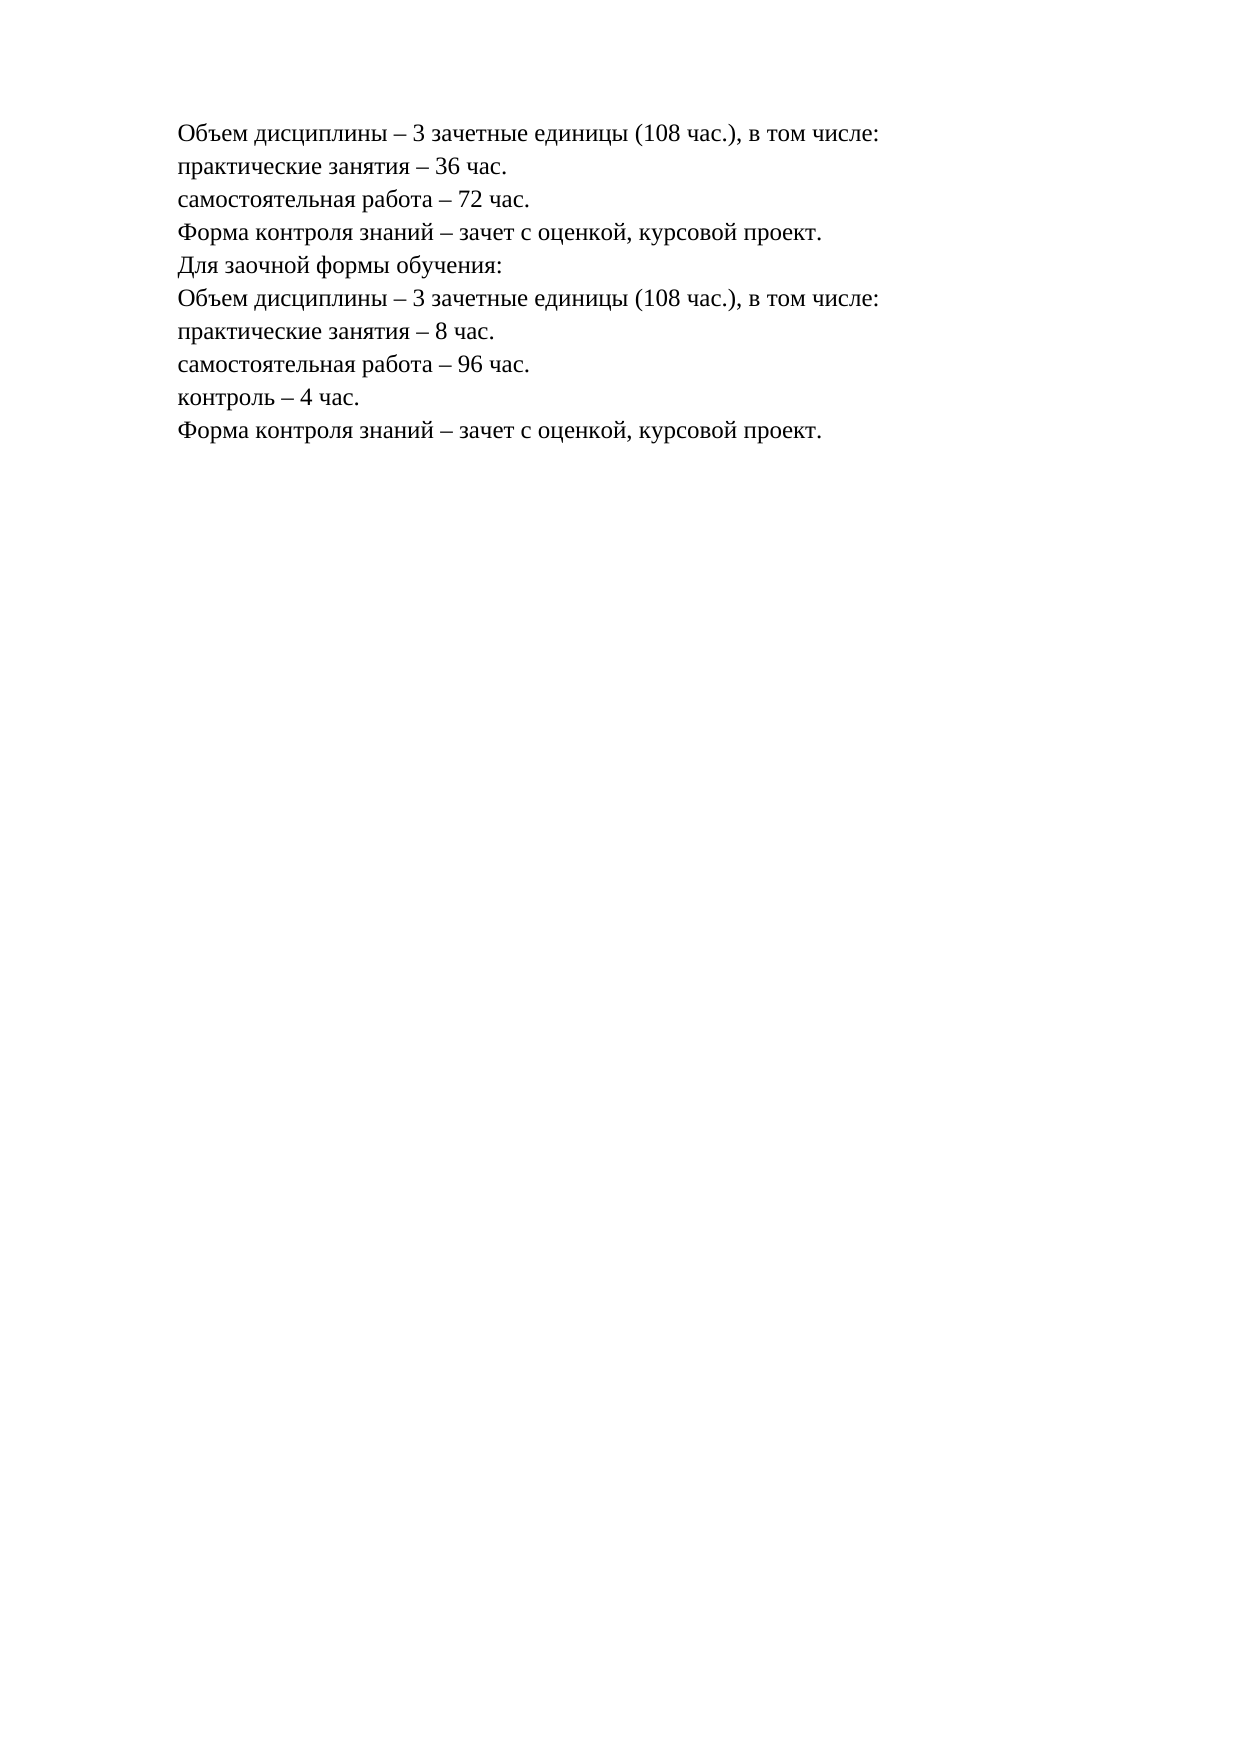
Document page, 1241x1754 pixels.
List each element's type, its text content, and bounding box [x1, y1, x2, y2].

text практические занятия – 36 час. [177, 151, 1152, 180]
text самостоятельная работа – 72 час. [177, 184, 1152, 213]
text Объем дисциплины – 3 зачетные единицы (108 час.), в том числе: [177, 118, 1152, 147]
text контроль – 4 час. [177, 382, 1152, 411]
text практические занятия – 8 час. [177, 316, 1152, 345]
text Форма контроля знаний – зачет с оценкой, курсовой проект. [177, 415, 1152, 444]
text Форма контроля знаний – зачет с оценкой, курсовой проект. [177, 217, 1152, 246]
text самостоятельная работа – 96 час. [177, 349, 1152, 378]
text Объем дисциплины – 3 зачетные единицы (108 час.), в том числе: [177, 283, 1152, 312]
text Для заочной формы обучения: [177, 250, 1152, 279]
